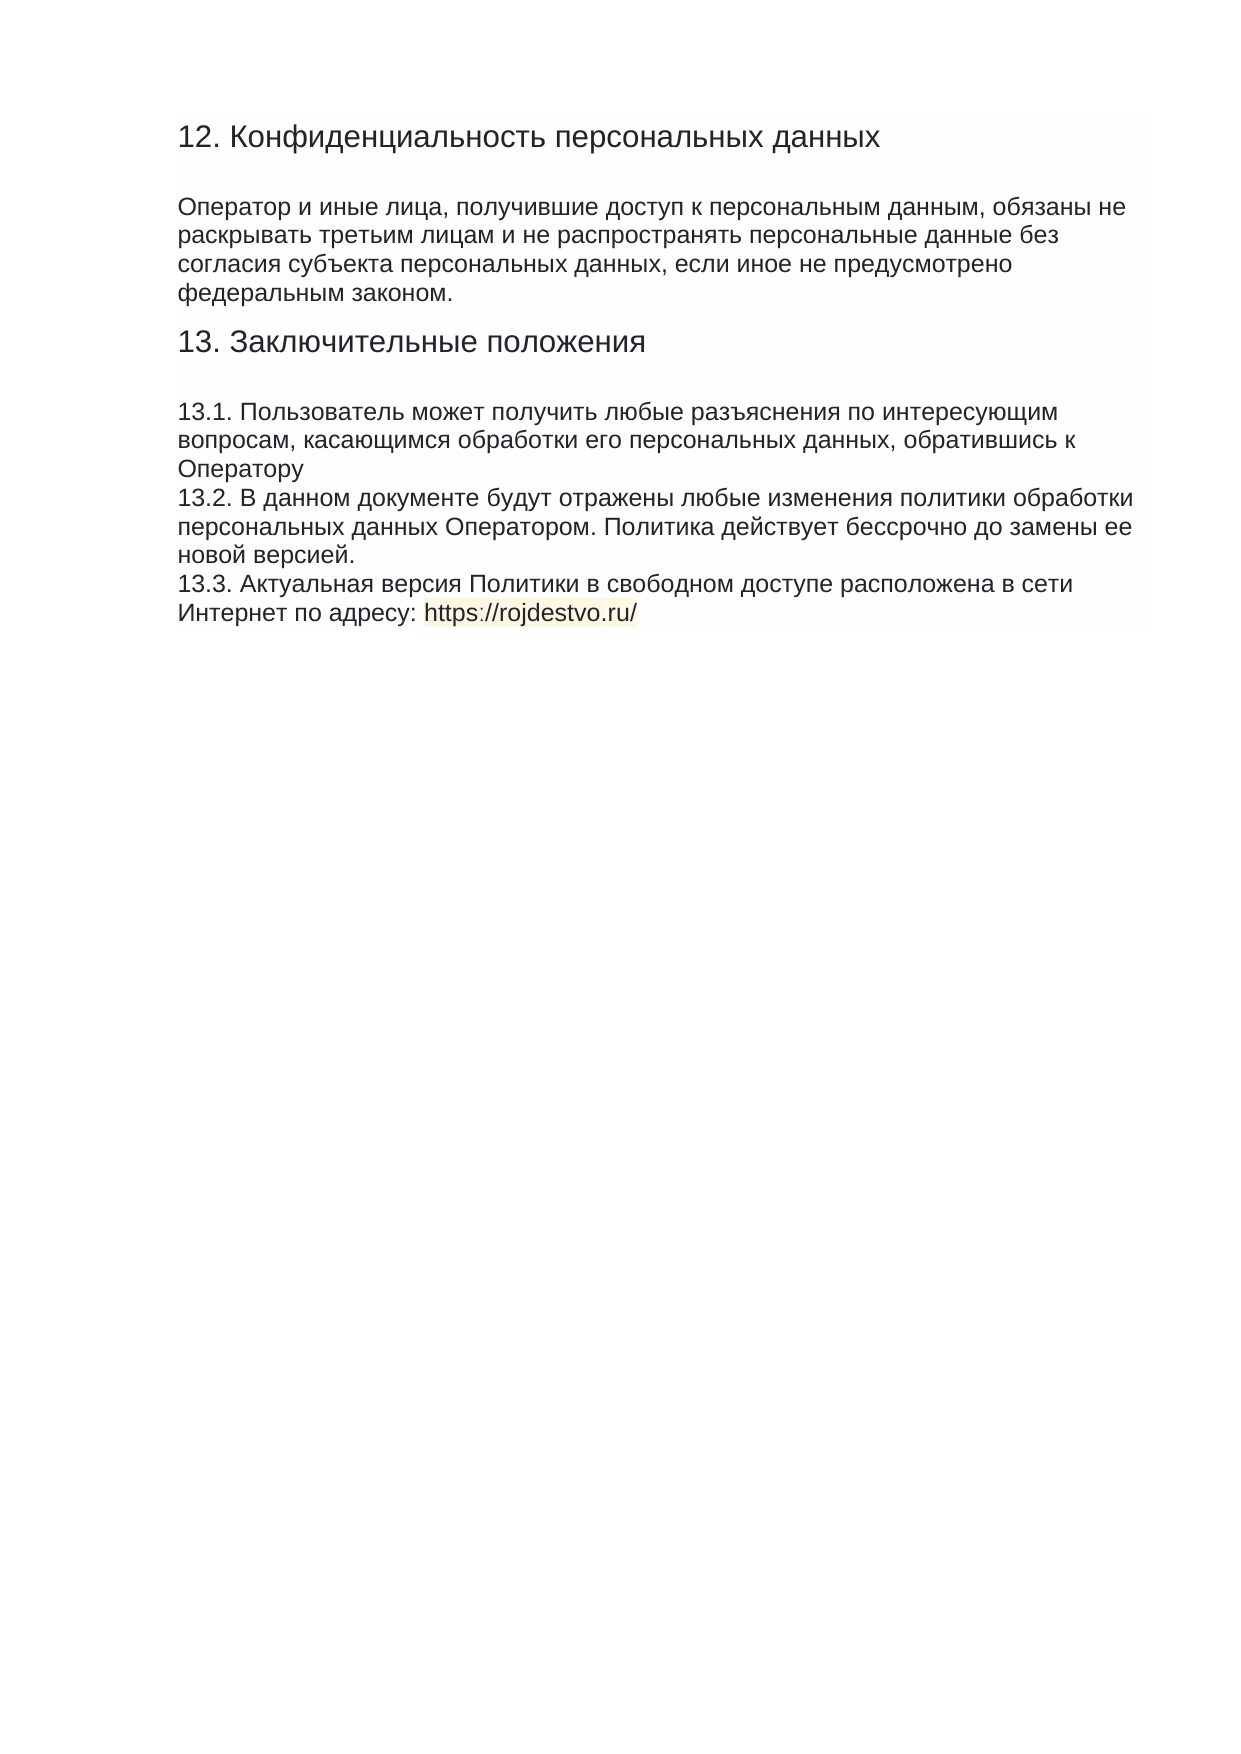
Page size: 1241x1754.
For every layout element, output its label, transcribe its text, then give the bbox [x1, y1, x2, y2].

text Оператор и иные лица, получившие доступ к персональным данным, обязаны не раскрывать третьим лицам и не распространять персональные данные без согласия субъекта персональных данных, если иное не предусмотрено федеральным законом. [177, 192, 1152, 307]
text 12. Конфиденциальность персональных данных [177, 118, 1152, 154]
text 13.1. Пользователь может получить любые разъяснения по интересующим вопросам, касающимся обработки его персональных данных, обратившись к Оператору [177, 397, 1152, 483]
text 13.3. Актуальная версия Политики в свободном доступе расположена в сети Интернет по адресу: httpsː//rojdestvo.ru/ [177, 569, 1152, 627]
text 13.2. В данном документе будут отражены любые изменения политики обработки персональных данных Оператором. Политика действует бессрочно до замены ее новой версией. [177, 483, 1152, 569]
text 13. Заключительные положения [177, 323, 1152, 359]
